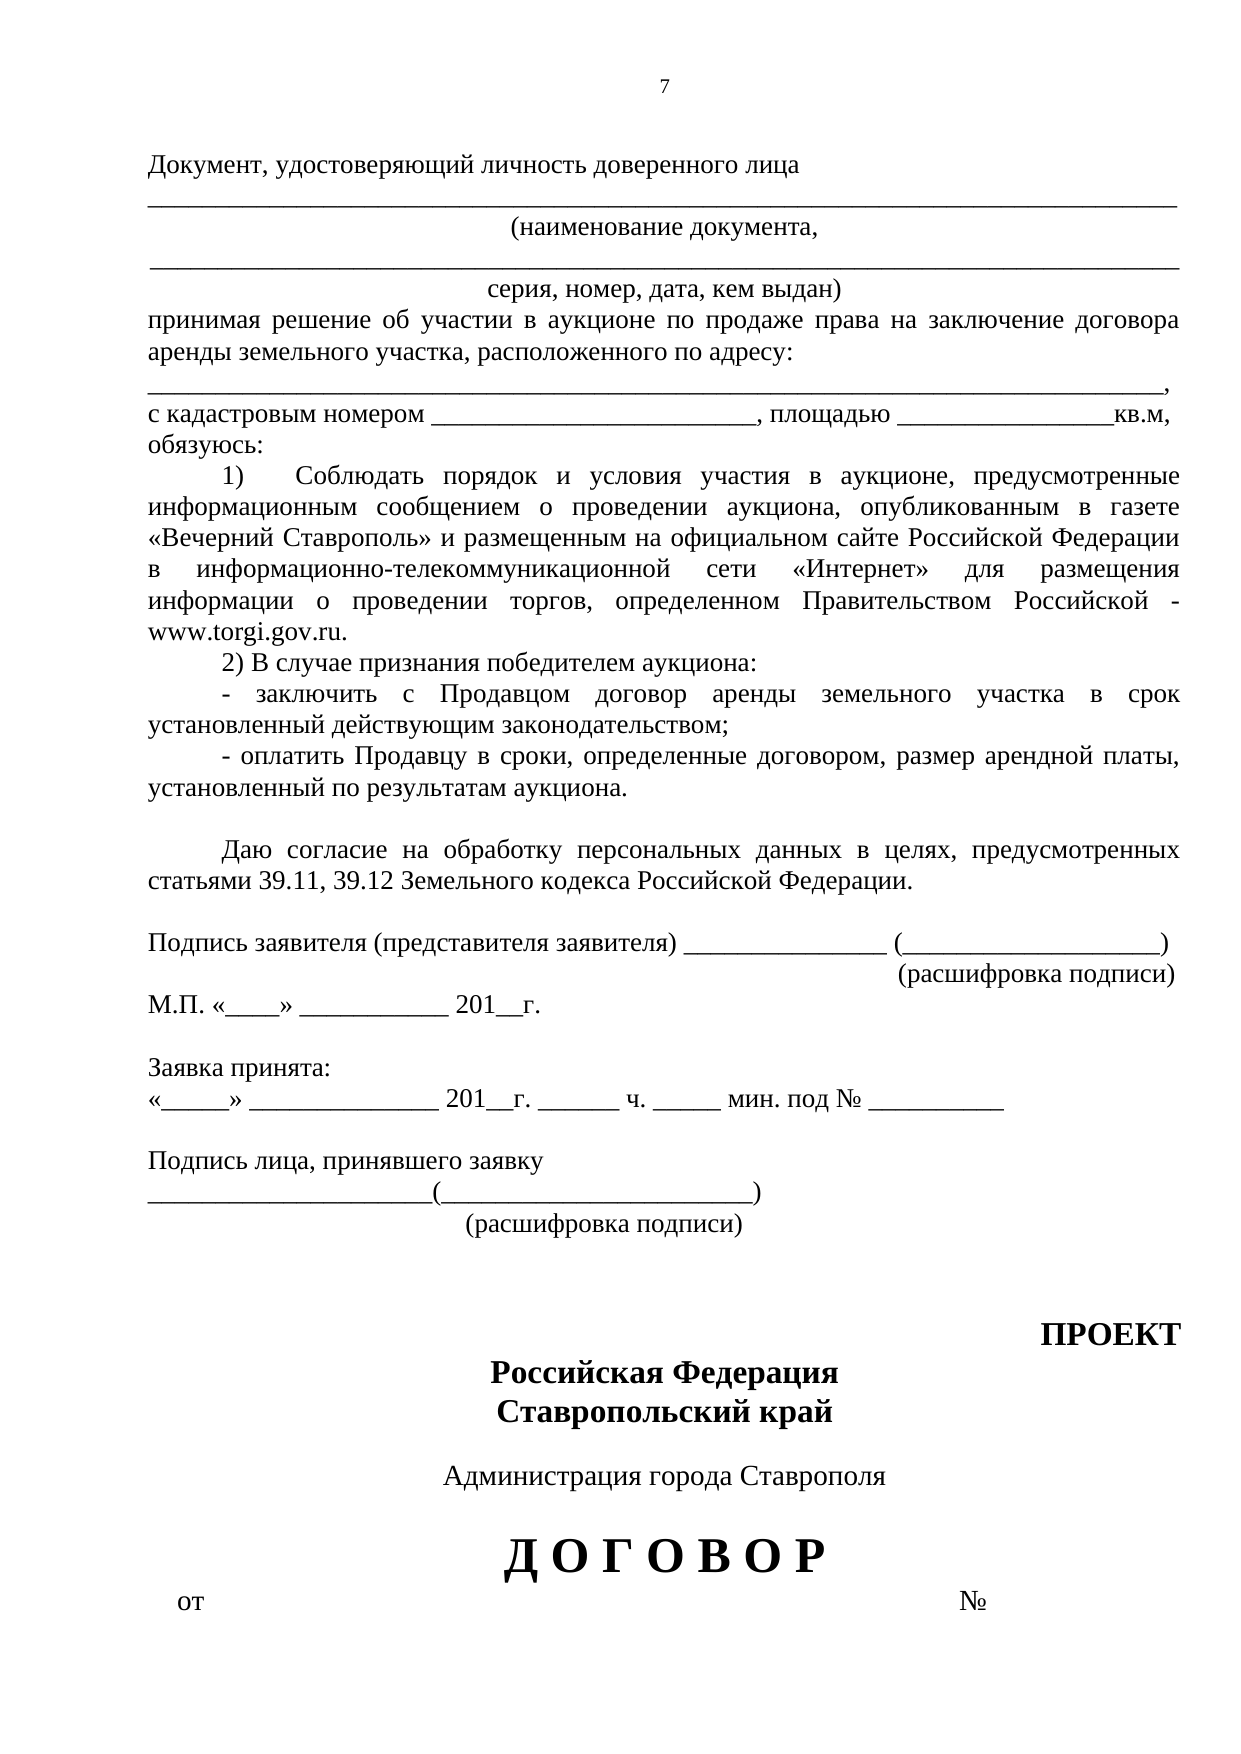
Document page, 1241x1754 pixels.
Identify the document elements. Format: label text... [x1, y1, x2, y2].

text от № [148, 1583, 1181, 1616]
text Даю согласие на обработку персональных данных в целях, предусмотренных статьями 39.11, 39.12 Земельного кодекса Российской Федерации. [148, 833, 1181, 895]
text (расшифровка подписи) [148, 957, 1181, 989]
text обязуюсь: [148, 428, 1181, 459]
text 2) В случае признания победителем аукциона: [148, 646, 1181, 677]
text _____________________(_______________________) [148, 1176, 1181, 1207]
text - оплатить Продавцу в сроки, определенные договором, размер арендной платы, установленный по результатам аукциона. [148, 739, 1181, 802]
text ___________________________________________________________________________, [148, 366, 1181, 397]
text М.П. «____» ___________ 201__г. [148, 989, 1181, 1020]
text «_____» ______________ 201__г. ______ ч. _____ мин. под № __________ [148, 1082, 1181, 1113]
text - заключить с Продавцом договор аренды земельного участка в срок установленный действующим законодательством; [148, 677, 1181, 739]
text Ставропольский край [148, 1391, 1181, 1429]
text (расшифровка подписи) [148, 1207, 1181, 1238]
text Подпись заявителя (представителя заявителя) _______________ (___________________) [148, 926, 1181, 957]
text Подпись лица, принявшего заявку [148, 1144, 1181, 1176]
text Документ, удостоверяющий личность доверенного лица ____________________________________________________________________________ [148, 148, 1181, 210]
text Д О Г О В О Р [148, 1525, 1181, 1583]
text серия, номер, дата, кем выдан) [148, 272, 1181, 303]
text Администрация города Ставрополя [148, 1458, 1181, 1492]
text ПРОЕКТ [148, 1314, 1181, 1353]
text с кадастровым номером ________________________, площадью ________________кв.м, [148, 397, 1181, 428]
text принимая решение об участии в аукционе по продаже права на заключение договора аренды земельного участка, расположенного по адресу: [148, 303, 1181, 366]
text Заявка принята: [148, 1051, 1181, 1082]
text (наименование документа, ____________________________________________________________________________ [148, 210, 1181, 272]
text 1) Соблюдать порядок и условия участия в аукционе, предусмотренные информационным сообщением о проведении аукциона, опубликованным в газете «Вечерний Ставрополь» и размещенным на официальном сайте Российской Федерации в информационно-телекоммуникационной сети «Интернет» для размещения информации о проведении торгов, определенном Правительством Российской - www.torgi.gov.ru. [148, 459, 1181, 646]
text Российская Федерация [148, 1353, 1181, 1391]
